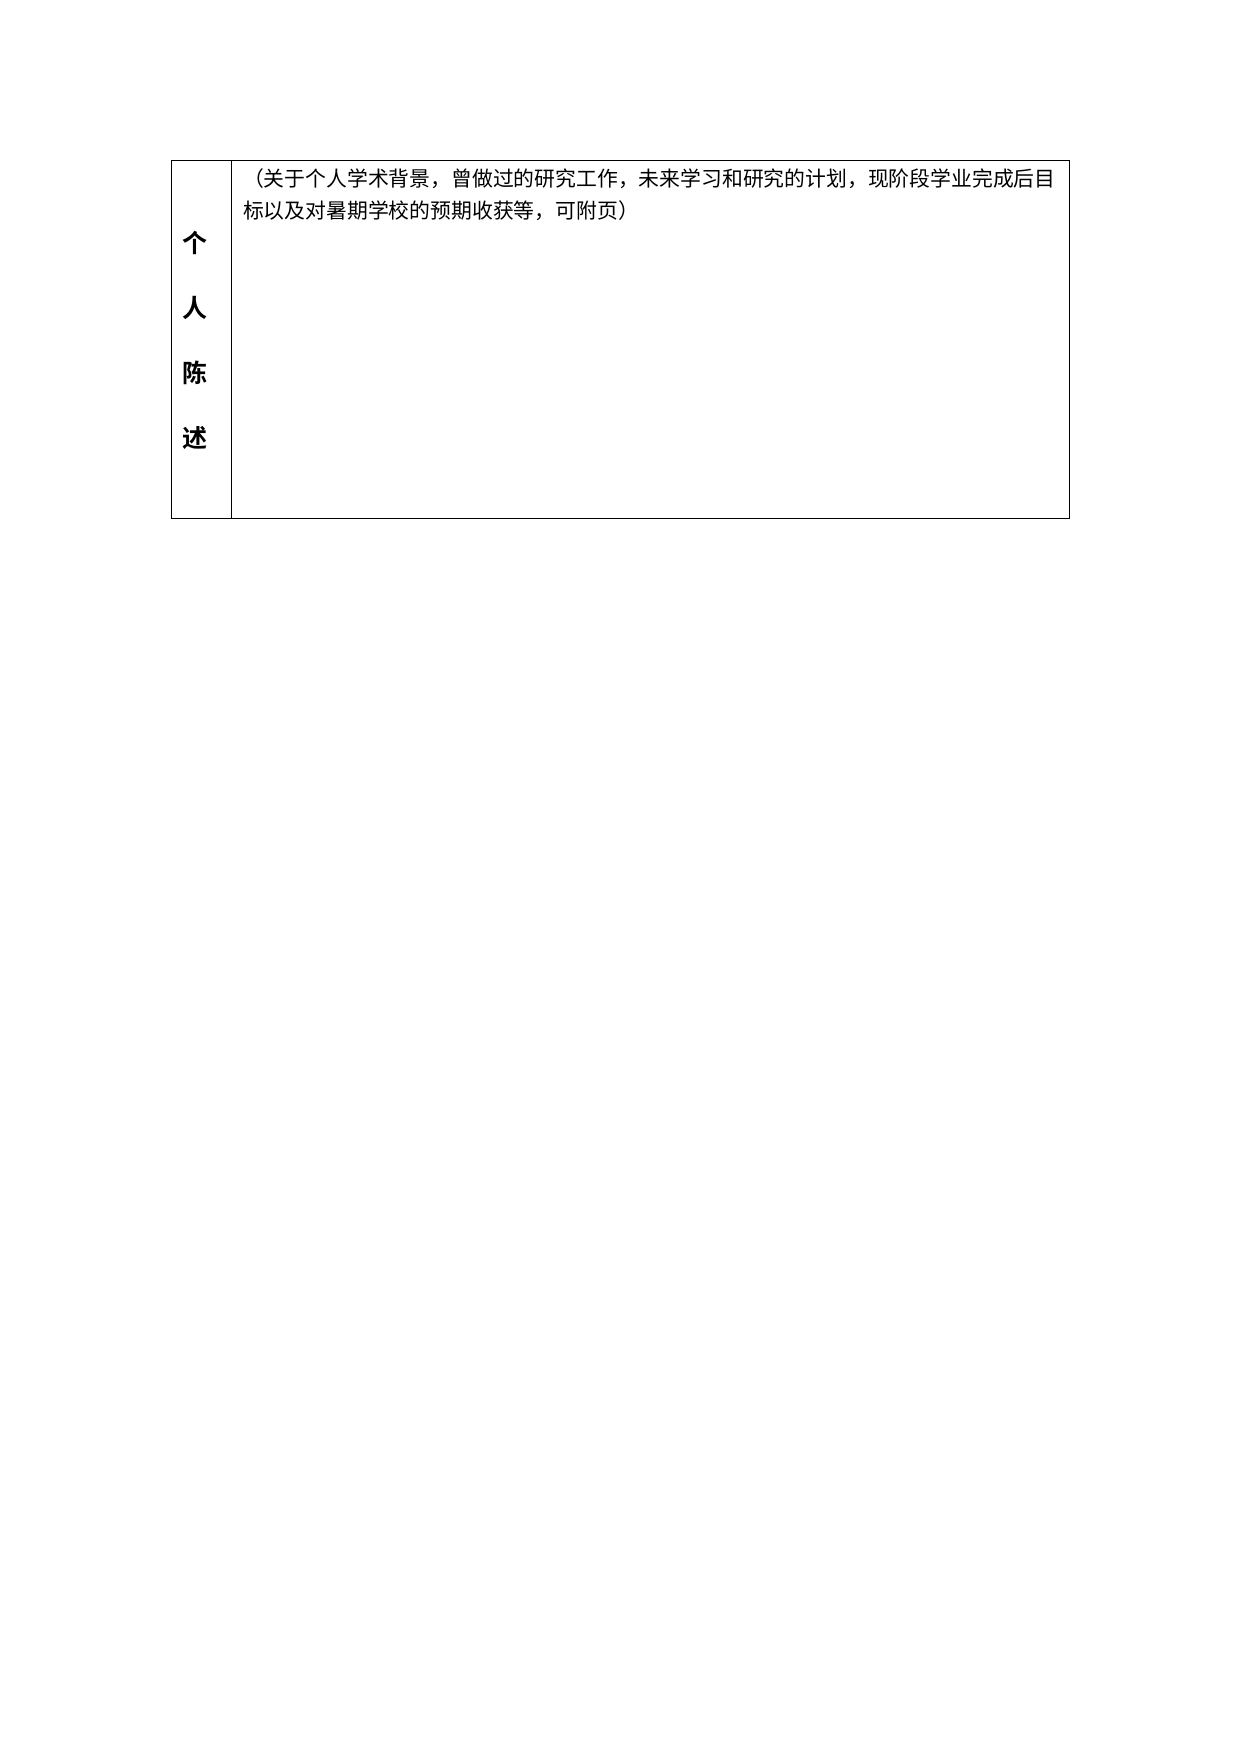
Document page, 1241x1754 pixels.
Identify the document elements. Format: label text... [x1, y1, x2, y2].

table_cell （关于个人学术背景，曾做过的研究工作，未来学习和研究的计划，现阶段学业完成后目标以及对暑期学校的预期收获等，可附页） [232, 161, 1069, 517]
table_cell 个人陈述 [172, 161, 231, 517]
